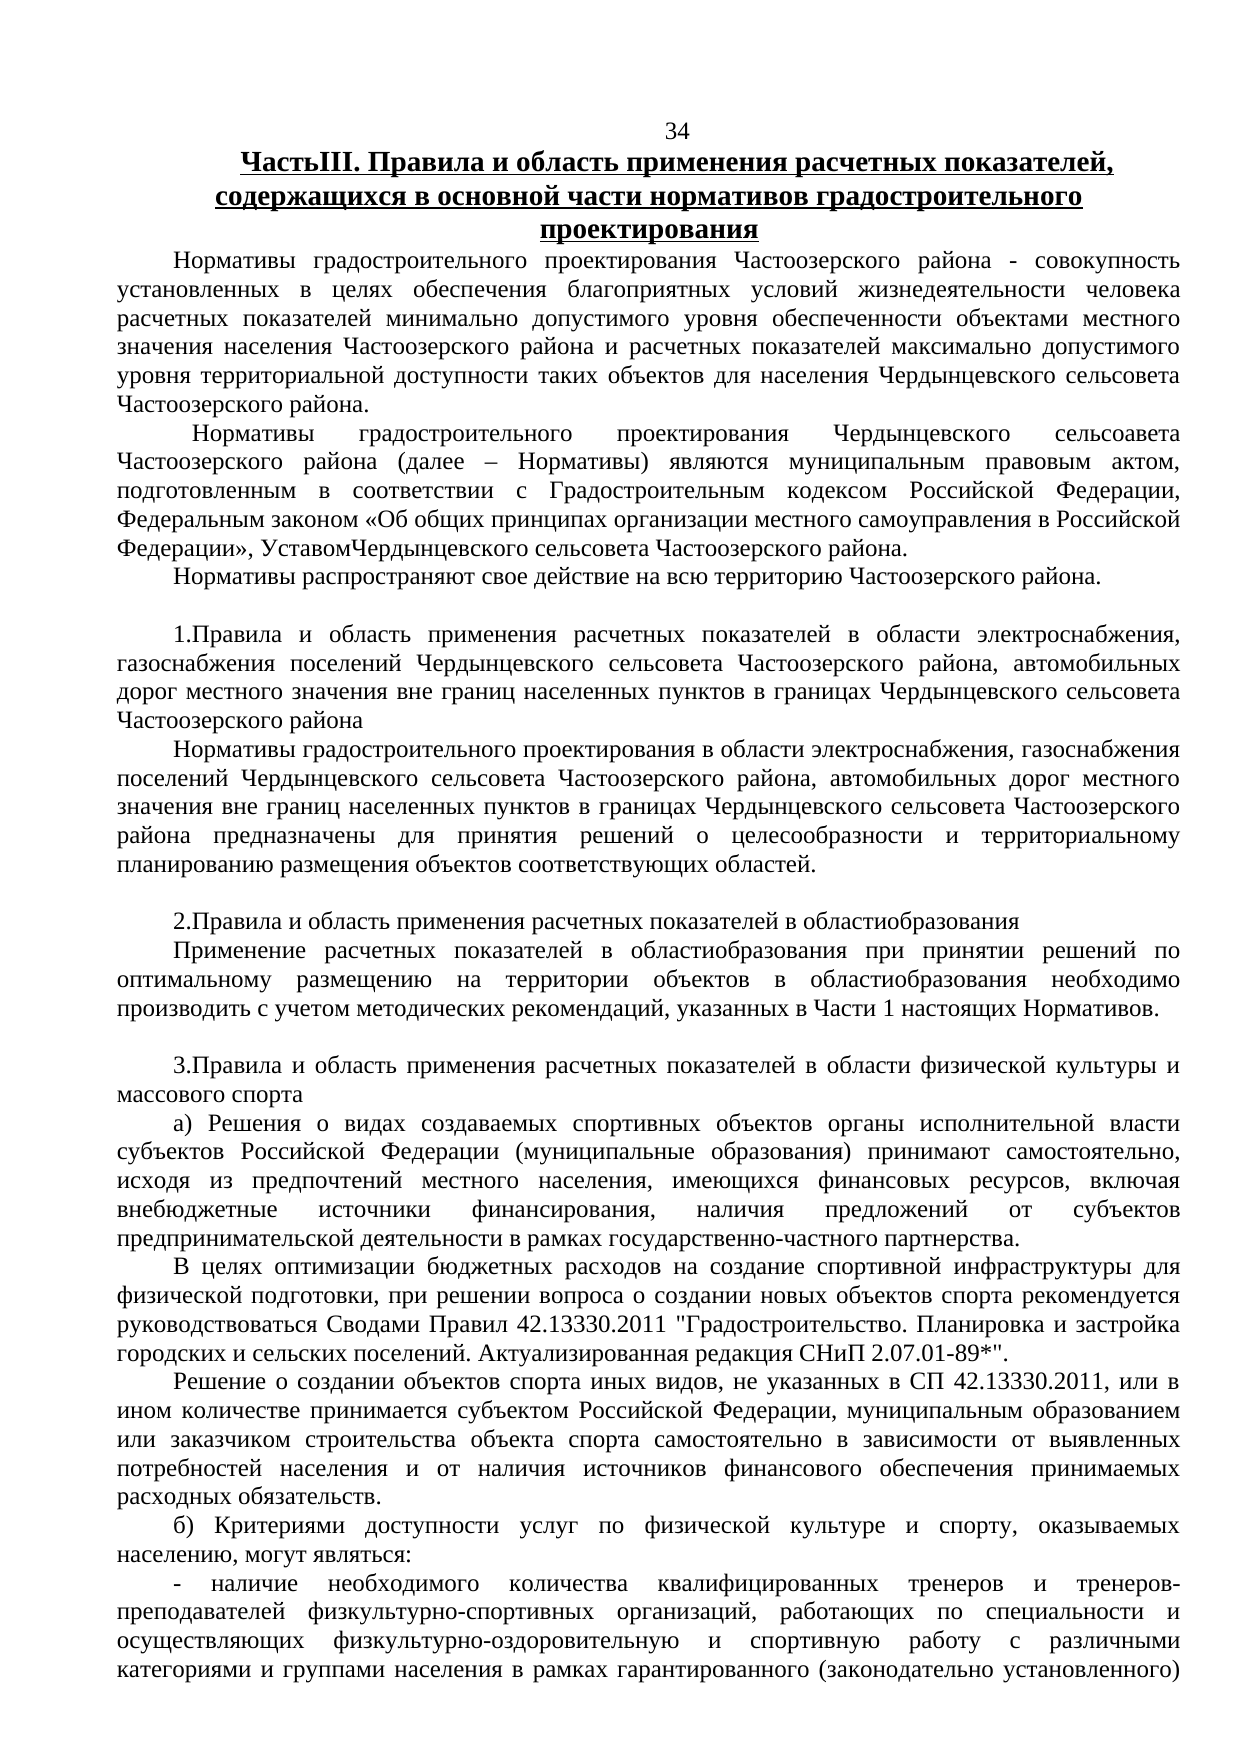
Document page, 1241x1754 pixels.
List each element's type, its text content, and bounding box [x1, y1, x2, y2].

text б) Критериями доступности услуг по физической культуре и спорту, оказываемых населению, могут являться: [117, 1510, 1181, 1568]
text Применение расчетных показателей в областиобразования при принятии решений по оптимальному размещению на территории объектов в областиобразования необходимо производить с учетом методических рекомендаций, указанных в Части 1 настоящих Нормативов. [117, 935, 1181, 1021]
text Нормативы градостроительного проектирования Чердынцевского сельсоавета Частоозерского района (далее – Нормативы) являются муниципальным правовым актом, подготовленным в соответствии с Градостроительным кодексом Российской Федерации, Федеральным законом «Об общих принципах организации местного самоуправления в Российской Федерации», УставомЧердынцевского сельсовета Частоозерского района. [117, 418, 1181, 561]
text 1.Правила и область применения расчетных показателей в области электроснабжения, газоснабжения поселений Чердынцевского сельсовета Частоозерского района, автомобильных дорог местного значения вне границ населенных пунктов в границах Чердынцевского сельсовета Частоозерского района [117, 619, 1181, 734]
text Нормативы градостроительного проектирования в области электроснабжения, газоснабжения поселений Чердынцевского сельсовета Частоозерского района, автомобильных дорог местного значения вне границ населенных пунктов в границах Чердынцевского сельсовета Частоозерского района предназначены для принятия решений о целесообразности и территориальному планированию размещения объектов соответствующих областей. [117, 734, 1181, 878]
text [117, 1568, 1181, 1683]
text В целях оптимизации бюджетных расходов на создание спортивной инфраструктуры для физической подготовки, при решении вопроса о создании новых объектов спорта рекомендуется руководствоваться Сводами Правил 42.13330.2011 "Градостроительство. Планировка и застройка городских и сельских поселений. Актуализированная редакция СНиП 2.07.01-89*". [117, 1251, 1181, 1366]
text Нормативы распространяют свое действие на всю территорию Частоозерского района. [117, 561, 1181, 590]
text Нормативы градостроительного проектирования Частоозерского района - совокупность установленных в целях обеспечения благоприятных условий жизнедеятельности человека расчетных показателей минимально допустимого уровня обеспеченности объектами местного значения населения Частоозерского района и расчетных показателей максимально допустимого уровня территориальной доступности таких объектов для населения Чердынцевского сельсовета Частоозерского района. [117, 245, 1181, 418]
text 2.Правила и область применения расчетных показателей в областиобразования [117, 906, 1181, 935]
text ЧастьIII. Правила и область применения расчетных показателей, содержащихся в основной части нормативов градостроительного проектирования [117, 144, 1181, 245]
text а) Решения о видах создаваемых спортивных объектов органы исполнительной власти субъектов Российской Федерации (муниципальные образования) принимают самостоятельно, исходя из предпочтений местного населения, имеющихся финансовых ресурсов, включая внебюджетные источники финансирования, наличия предложений от субъектов предпринимательской деятельности в рамках государственно-частного партнерства. [117, 1108, 1181, 1251]
text 3.Правила и область применения расчетных показателей в области физической культуры и массового спорта [117, 1050, 1181, 1108]
text Решение о создании объектов спорта иных видов, не указанных в СП 42.13330.2011, или в ином количестве принимается субъектом Российской Федерации, муниципальным образованием или заказчиком строительства объекта спорта самостоятельно в зависимости от выявленных потребностей населения и от наличия источников финансового обеспечения принимаемых расходных обязательств. [117, 1366, 1181, 1510]
text 34 [117, 116, 1181, 144]
